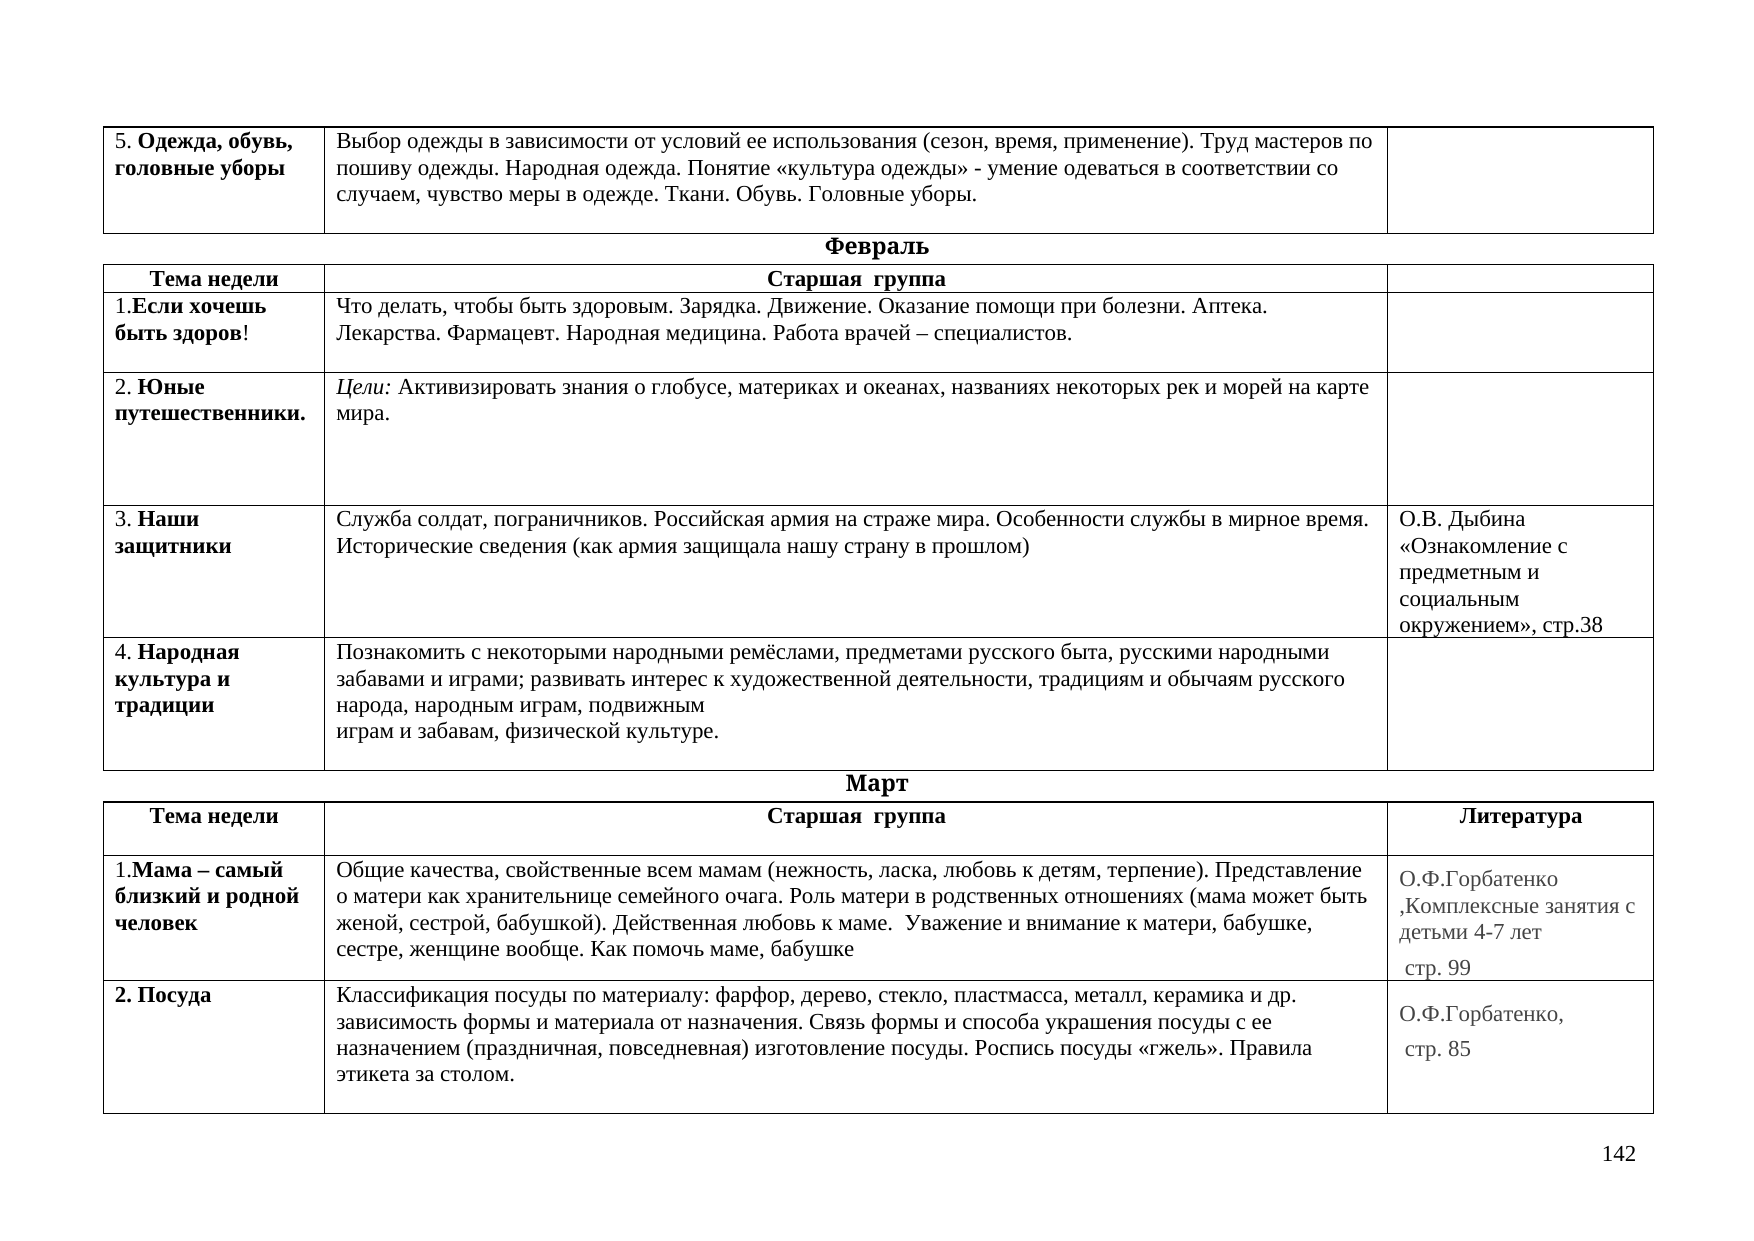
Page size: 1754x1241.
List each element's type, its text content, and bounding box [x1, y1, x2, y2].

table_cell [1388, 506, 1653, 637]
text Март [118, 771, 1636, 797]
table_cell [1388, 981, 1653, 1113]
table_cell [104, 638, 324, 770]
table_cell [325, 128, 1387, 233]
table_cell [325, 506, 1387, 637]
text Февраль [118, 234, 1636, 260]
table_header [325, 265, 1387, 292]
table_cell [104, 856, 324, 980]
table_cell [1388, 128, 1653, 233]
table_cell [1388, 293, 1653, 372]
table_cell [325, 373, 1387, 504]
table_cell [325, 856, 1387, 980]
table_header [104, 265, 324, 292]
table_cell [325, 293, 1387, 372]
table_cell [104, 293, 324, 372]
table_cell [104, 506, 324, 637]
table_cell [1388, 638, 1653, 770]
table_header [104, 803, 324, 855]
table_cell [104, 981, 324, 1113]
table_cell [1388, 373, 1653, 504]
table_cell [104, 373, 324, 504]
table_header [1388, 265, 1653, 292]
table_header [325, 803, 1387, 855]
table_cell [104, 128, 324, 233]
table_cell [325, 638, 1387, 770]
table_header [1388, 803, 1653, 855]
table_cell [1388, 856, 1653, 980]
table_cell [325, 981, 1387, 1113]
